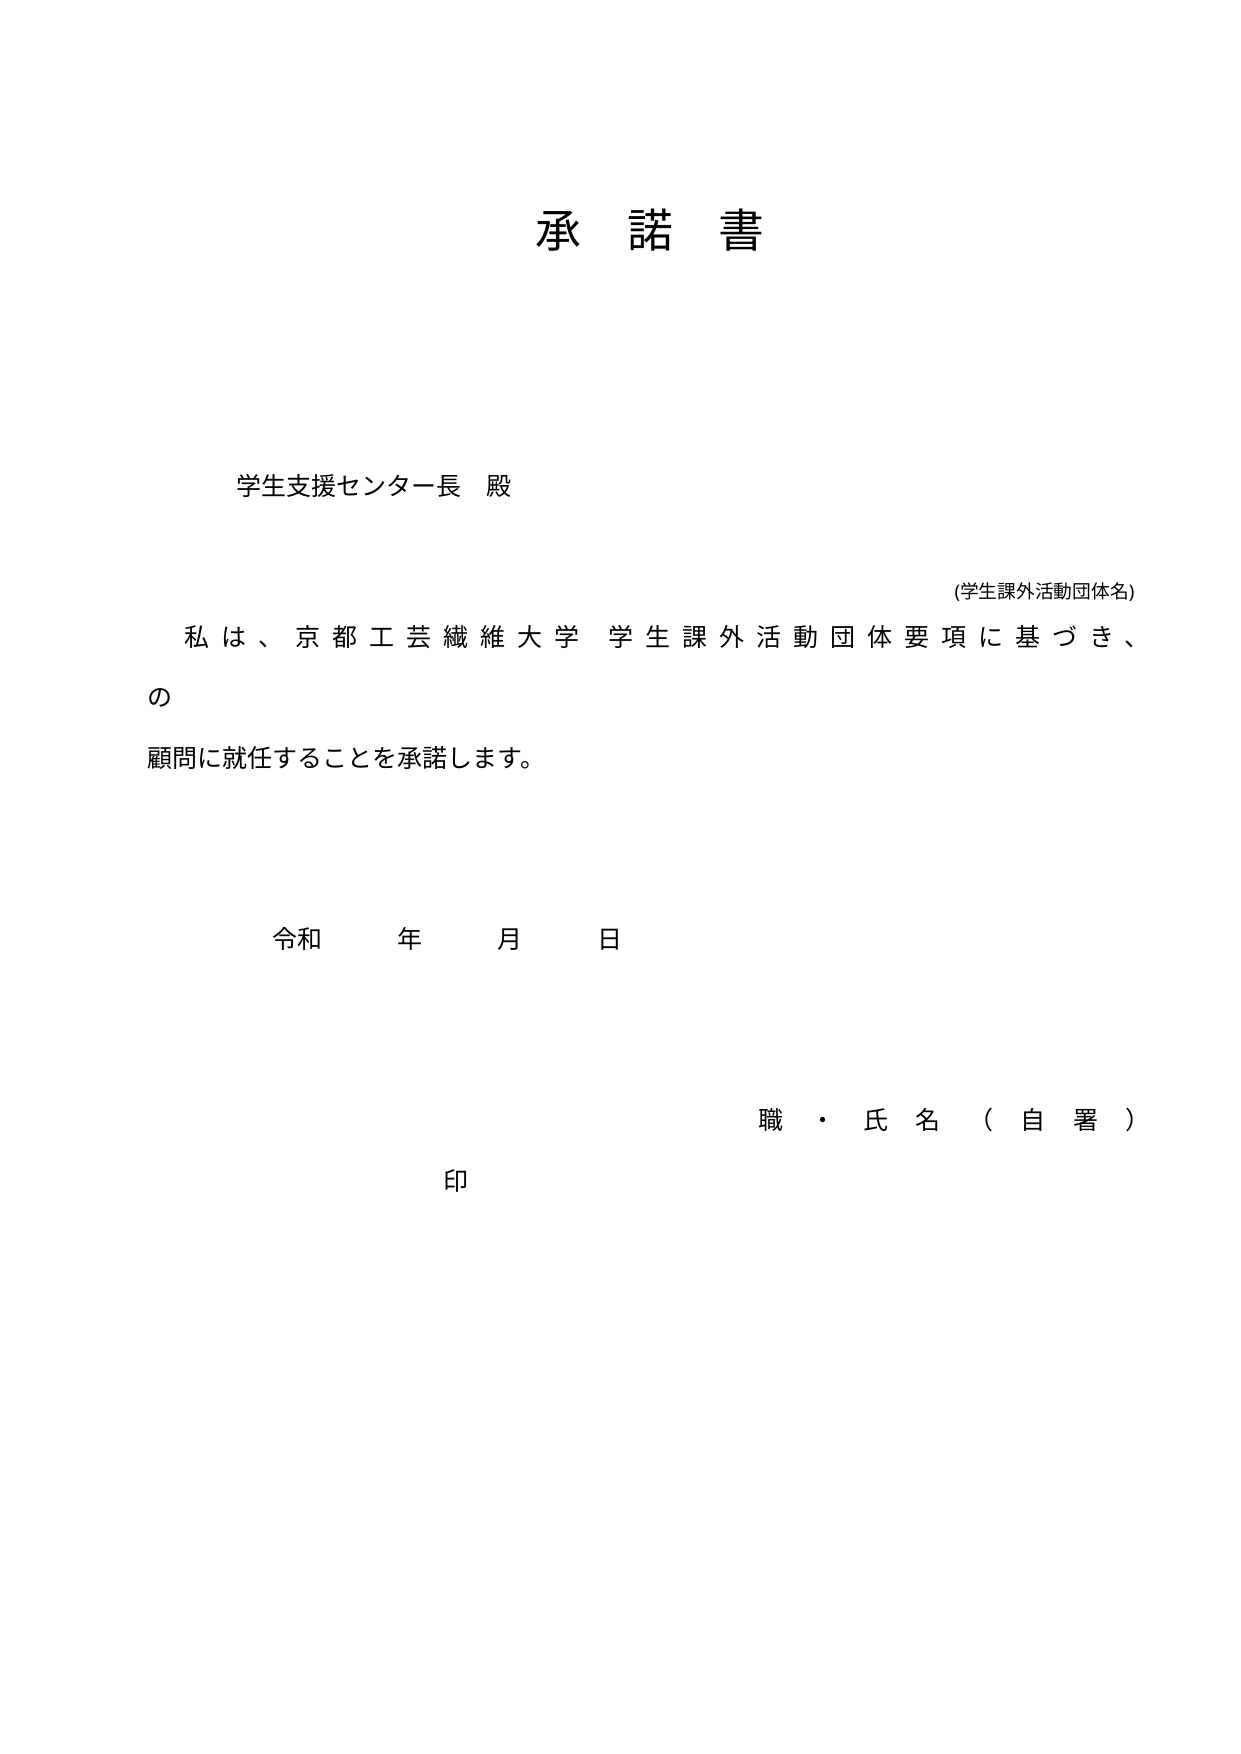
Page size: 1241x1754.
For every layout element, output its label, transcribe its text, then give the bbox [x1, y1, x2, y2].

text 令和 年 月 日 [148, 907, 1152, 968]
text 職・氏名（自署） 印 [443, 1088, 1152, 1209]
text 私は、京都工芸繊維大学 学生課外活動団体要項に基づき、 の [148, 605, 1152, 726]
text (学生課外活動団体名) [148, 575, 1152, 605]
text 顧問に就任することを承諾します。 [148, 726, 1152, 786]
text 承 諾 書 [148, 182, 1152, 273]
text 学生支援センター長 殿 [236, 454, 1152, 514]
